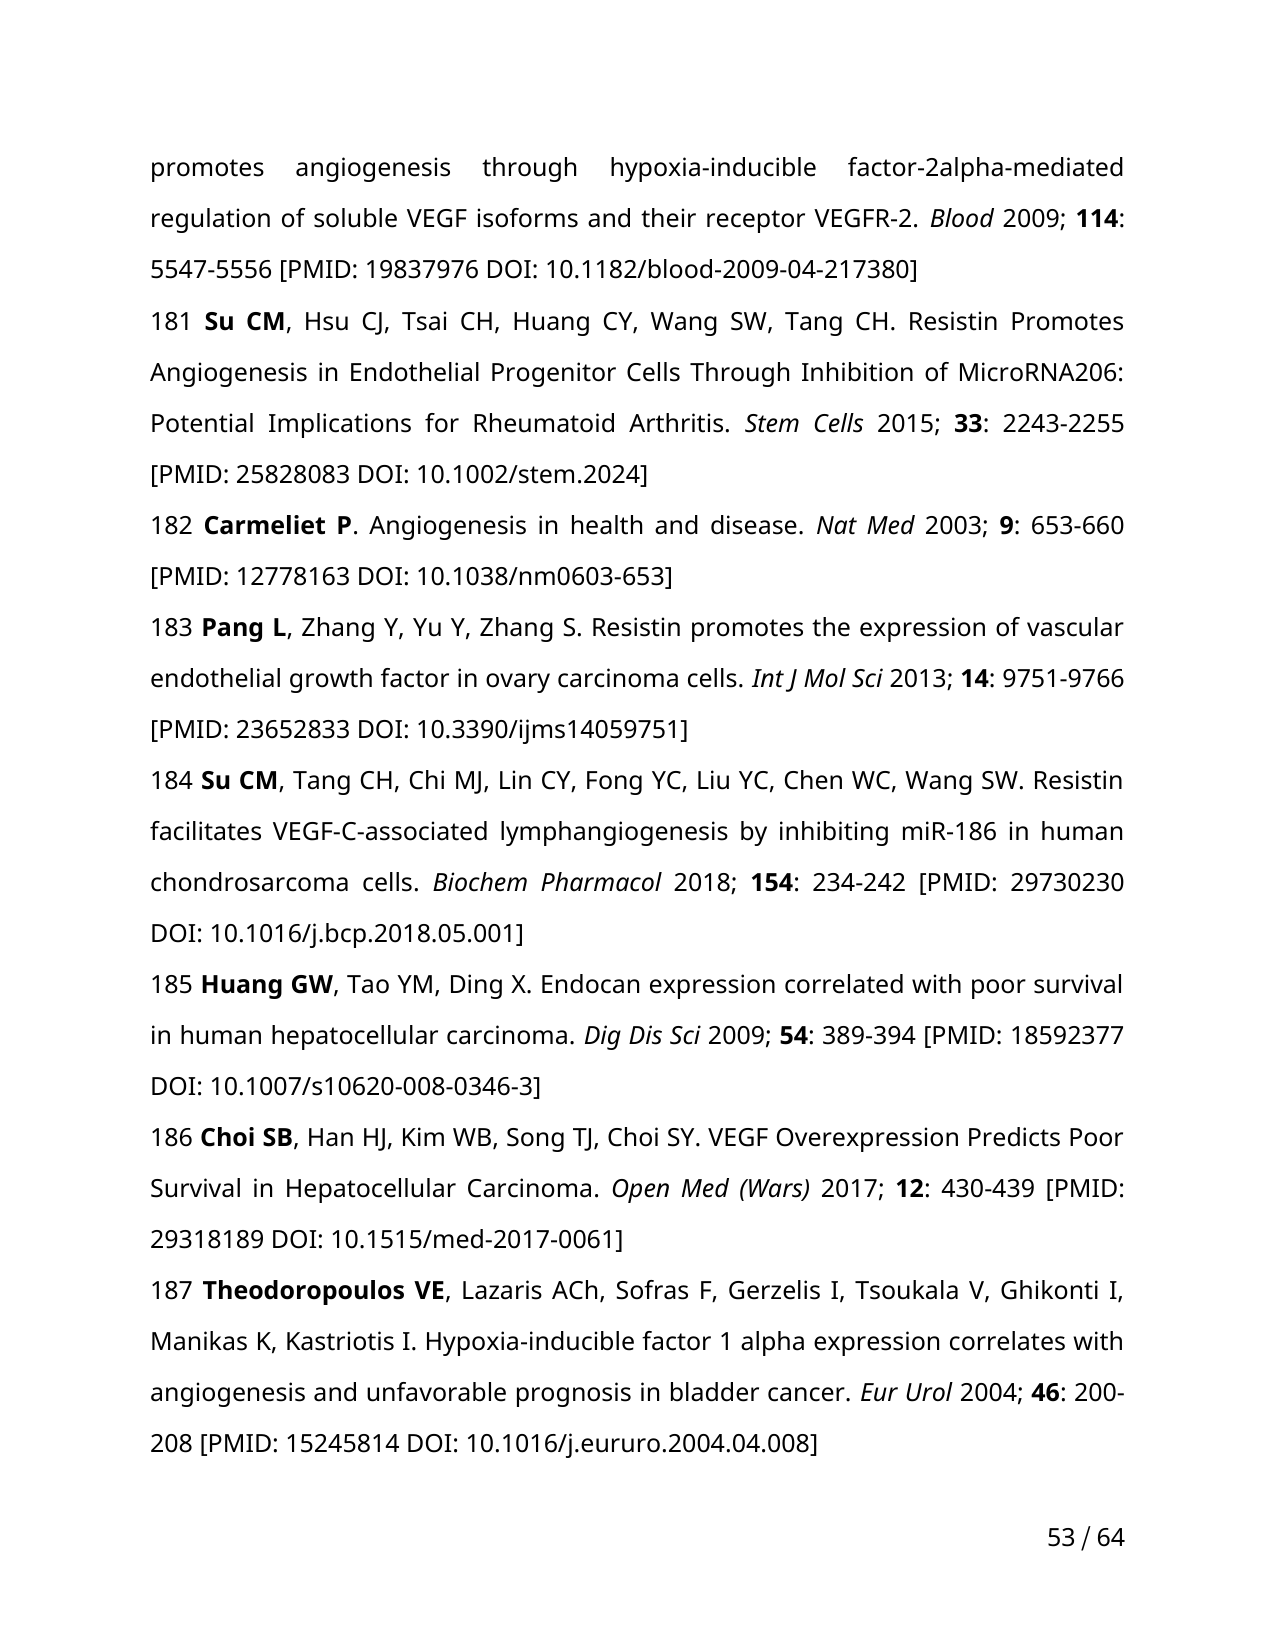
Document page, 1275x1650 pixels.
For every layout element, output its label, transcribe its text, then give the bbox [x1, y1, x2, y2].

text 184 Su CM, Tang CH, Chi MJ, Lin CY, Fong YC, Liu YC, Chen WC, Wang SW. Resistin facilitates VEGF-C-associated lymphangiogenesis by inhibiting miR-186 in human chondrosarcoma cells. Biochem Pharmacol 2018; 154: 234-242 [PMID: 29730230 DOI: 10.1016/j.bcp.2018.05.001] [150, 762, 1125, 950]
text 181 Su CM, Hsu CJ, Tsai CH, Huang CY, Wang SW, Tang CH. Resistin Promotes Angiogenesis in Endothelial Progenitor Cells Through Inhibition of MicroRNA206: Potential Implications for Rheumatoid Arthritis. Stem Cells 2015; 33: 2243-2255 [PMID: 25828083 DOI: 10.1002/stem.2024] [150, 303, 1125, 490]
text 182 Carmeliet P. Angiogenesis in health and disease. Nat Med 2003; 9: 653-660 [PMID: 12778163 DOI: 10.1038/nm0603-653] [150, 507, 1125, 592]
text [150, 150, 1125, 286]
text 185 Huang GW, Tao YM, Ding X. Endocan expression correlated with poor survival in human hepatocellular carcinoma. Dig Dis Sci 2009; 54: 389-394 [PMID: 18592377 DOI: 10.1007/s10620-008-0346-3] [150, 967, 1125, 1103]
text 183 Pang L, Zhang Y, Yu Y, Zhang S. Resistin promotes the expression of vascular endothelial growth factor in ovary carcinoma cells. Int J Mol Sci 2013; 14: 9751-9766 [PMID: 23652833 DOI: 10.3390/ijms14059751] [150, 609, 1125, 746]
text 186 Choi SB, Han HJ, Kim WB, Song TJ, Choi SY. VEGF Overexpression Predicts Poor Survival in Hepatocellular Carcinoma. Open Med (Wars) 2017; 12: 430-439 [PMID: 29318189 DOI: 10.1515/med-2017-0061] [150, 1120, 1125, 1256]
text 187 Theodoropoulos VE, Lazaris ACh, Sofras F, Gerzelis I, Tsoukala V, Ghikonti I, Manikas K, Kastriotis I. Hypoxia-inducible factor 1 alpha expression correlates with angiogenesis and unfavorable prognosis in bladder cancer. Eur Urol 2004; 46: 200-208 [PMID: 15245814 DOI: 10.1016/j.eururo.2004.04.008] [150, 1273, 1125, 1460]
